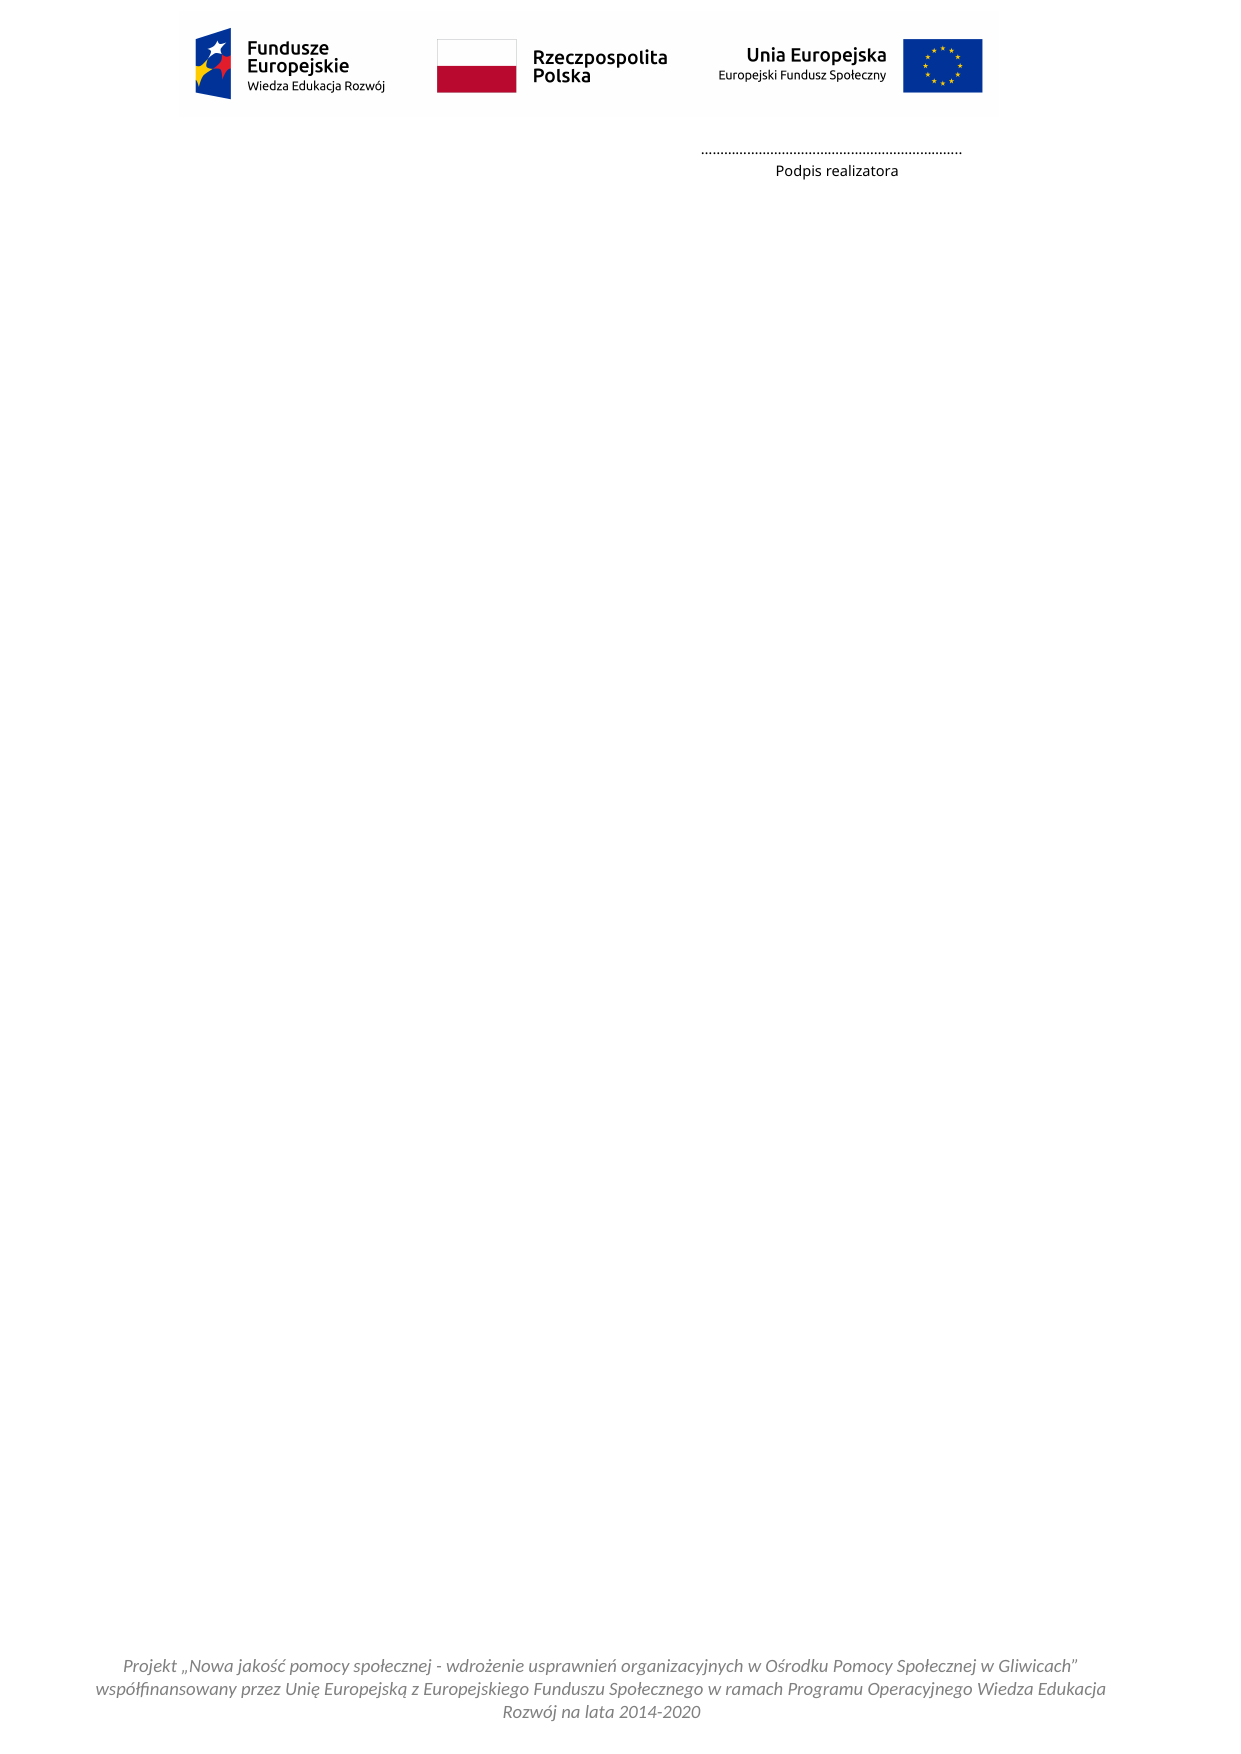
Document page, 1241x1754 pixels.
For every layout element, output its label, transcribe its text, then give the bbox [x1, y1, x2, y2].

picture [178, 11, 999, 117]
text ………………………………………………………….. Podpis realizatora [75, 139, 1165, 180]
